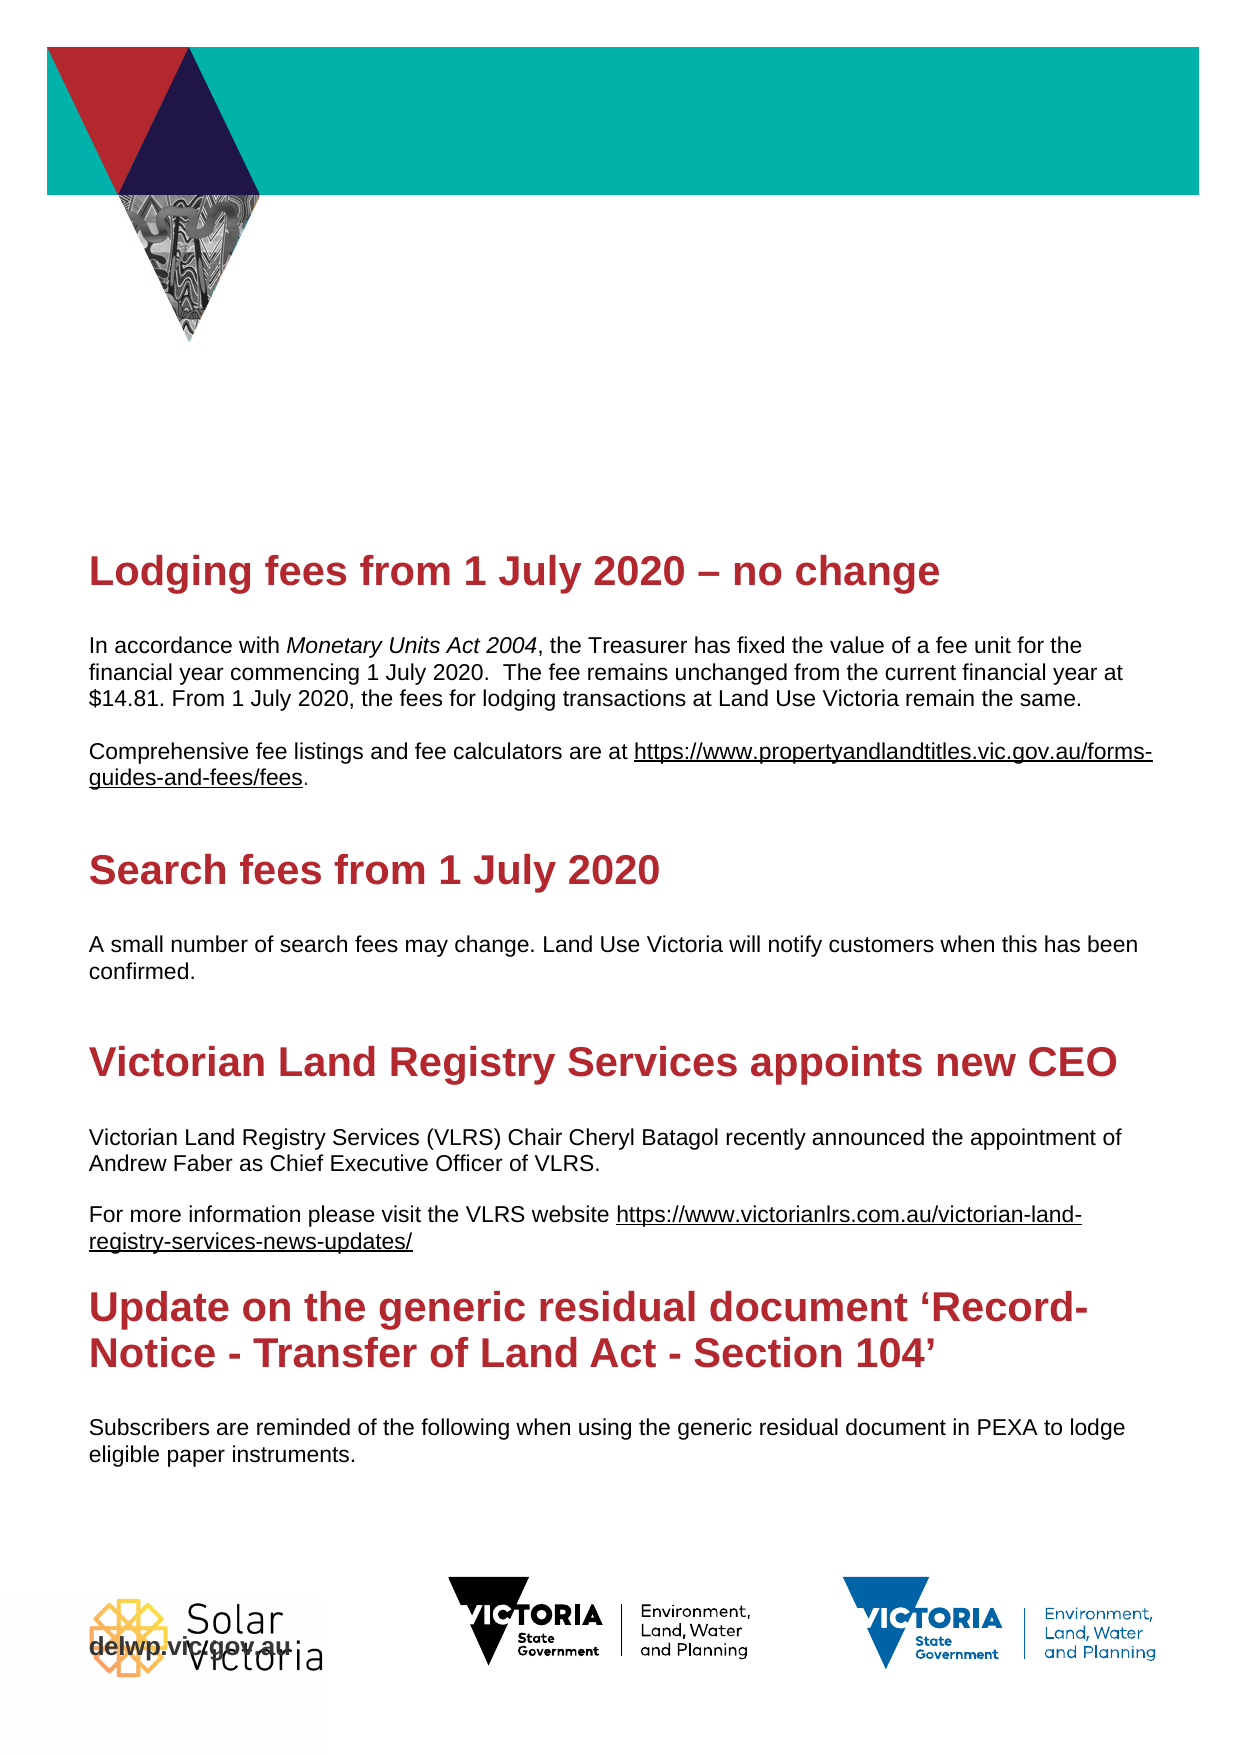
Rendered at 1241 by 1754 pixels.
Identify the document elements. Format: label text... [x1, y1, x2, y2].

text Subscribers are reminded of the following when using the generic residual document in PEXA to lodge eligible paper instruments. [89, 1414, 1163, 1467]
table_header Land Use Victoria Customer Information Bulletin 203 May 2020 [89, 230, 897, 378]
text Comprehensive fee listings and fee calculators are at https://www.propertyandlandtitles.vic.gov.au/forms-guides-and-fees/fees. [89, 738, 1163, 790]
picture [0, 1598, 324, 1754]
subtitle Update on the generic residual document ‘Record-Notice - Transfer of Land Act - Section 104’ [89, 1285, 1163, 1377]
text A small number of search fees may change. Land Use Victoria will notify customers when this has been confirmed. [89, 931, 1163, 984]
subtitle Victorian Land Registry Services appoints new CEO [89, 1040, 1163, 1086]
text Victorian Land Registry Services (VLRS) Chair Cheryl Batagol recently announced the appointment of Andrew Faber as Chief Executive Officer of VLRS. [89, 1123, 1163, 1176]
subtitle Lodging fees from 1 July 2020 – no change [89, 549, 1163, 595]
text In accordance with Monetary Units Act 2004, the Treasurer has fixed the value of a fee unit for the financial year commencing 1 July 2020. The fee remains unchanged from the current financial year at $14.81. From 1 July 2020, the fees for lodging transactions at Land Use Victoria remain the same. [89, 632, 1163, 711]
text For more information please visit the VLRS website https://www.victorianlrs.com.au/victorian-land-registry-services-news-updates/ [89, 1201, 1163, 1254]
picture [118, 195, 260, 230]
subtitle Search fees from 1 July 2020 [89, 848, 1163, 894]
